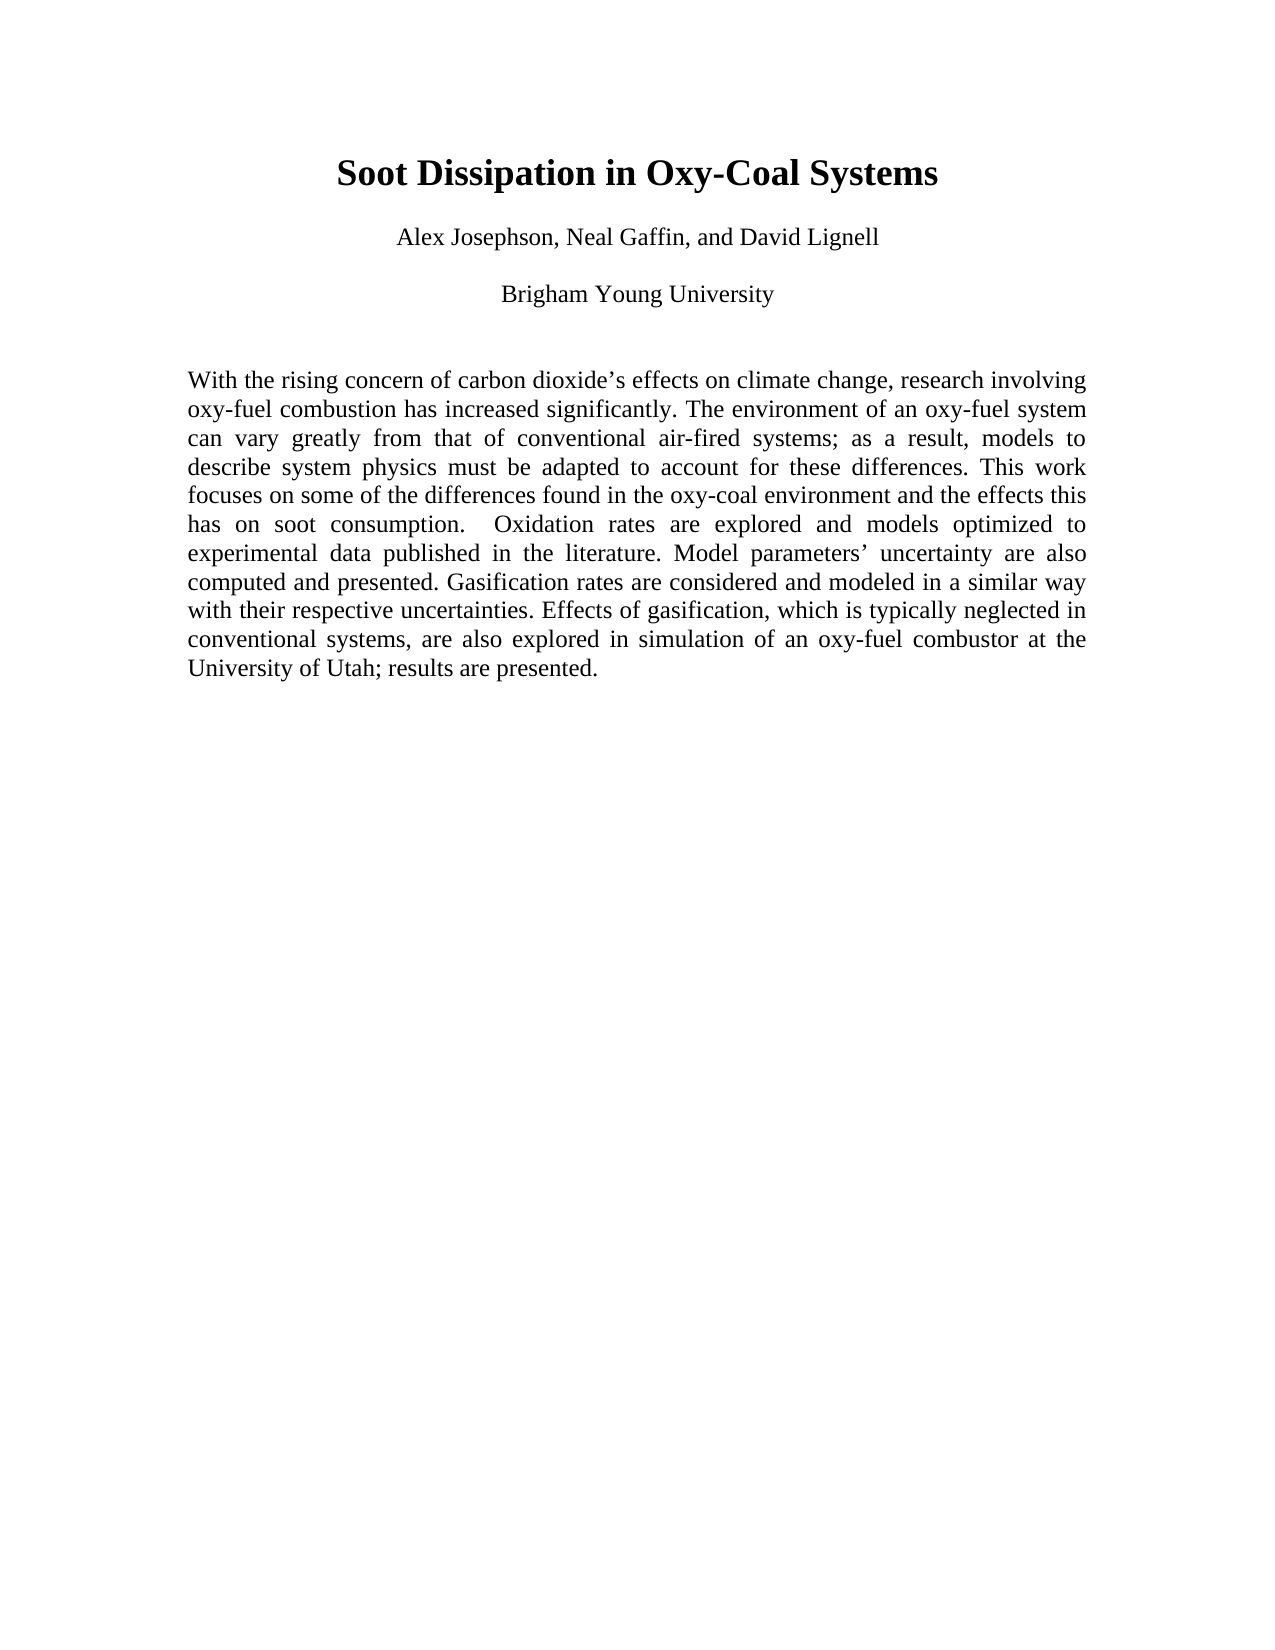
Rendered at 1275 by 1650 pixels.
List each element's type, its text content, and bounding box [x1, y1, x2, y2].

text With the rising concern of carbon dioxide’s effects on climate change, research involving oxy-fuel combustion has increased significantly. The environment of an oxy-fuel system can vary greatly from that of conventional air-fired systems; as a result, models to describe system physics must be adapted to account for these differences. This work focuses on some of the differences found in the oxy-coal environment and the effects this has on soot consumption. Oxidation rates are explored and models optimized to experimental data published in the literature. Model parameters’ uncertainty are also computed and presented. Gasification rates are considered and modeled in a similar way with their respective uncertainties. Effects of gasification, which is typically neglected in conventional systems, are also explored in simulation of an oxy-fuel combustor at the University of Utah; results are presented. [187, 366, 1087, 682]
text Brigham Young University [187, 279, 1087, 308]
text Soot Dissipation in Oxy-Coal Systems [187, 150, 1087, 193]
text Alex Josephson, Neal Gaffin, and David Lignell [187, 222, 1087, 251]
